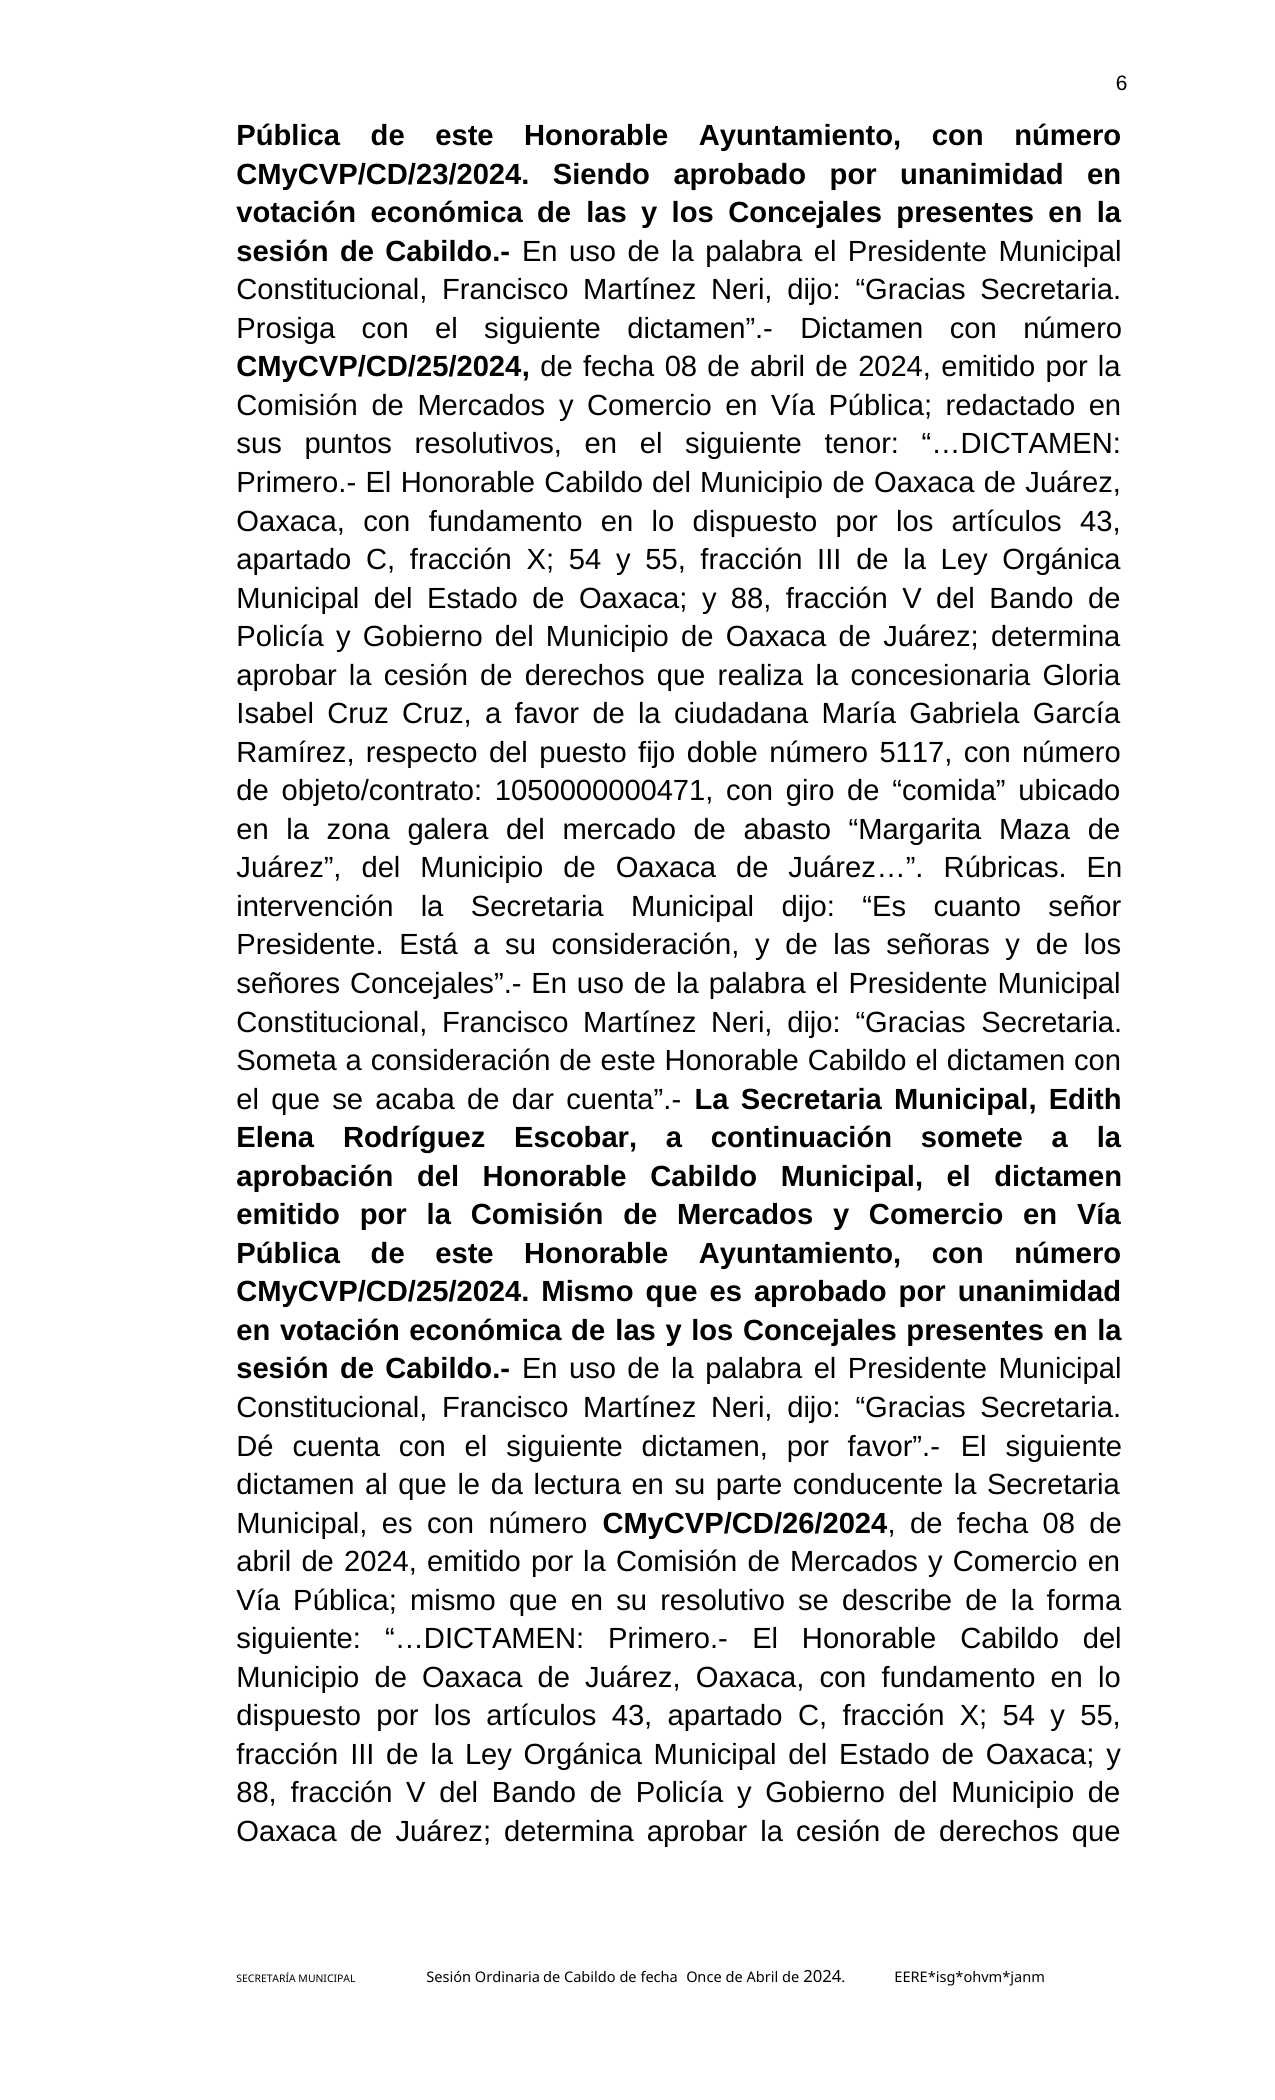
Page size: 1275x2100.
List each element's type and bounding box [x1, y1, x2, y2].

text [236, 118, 1122, 1847]
